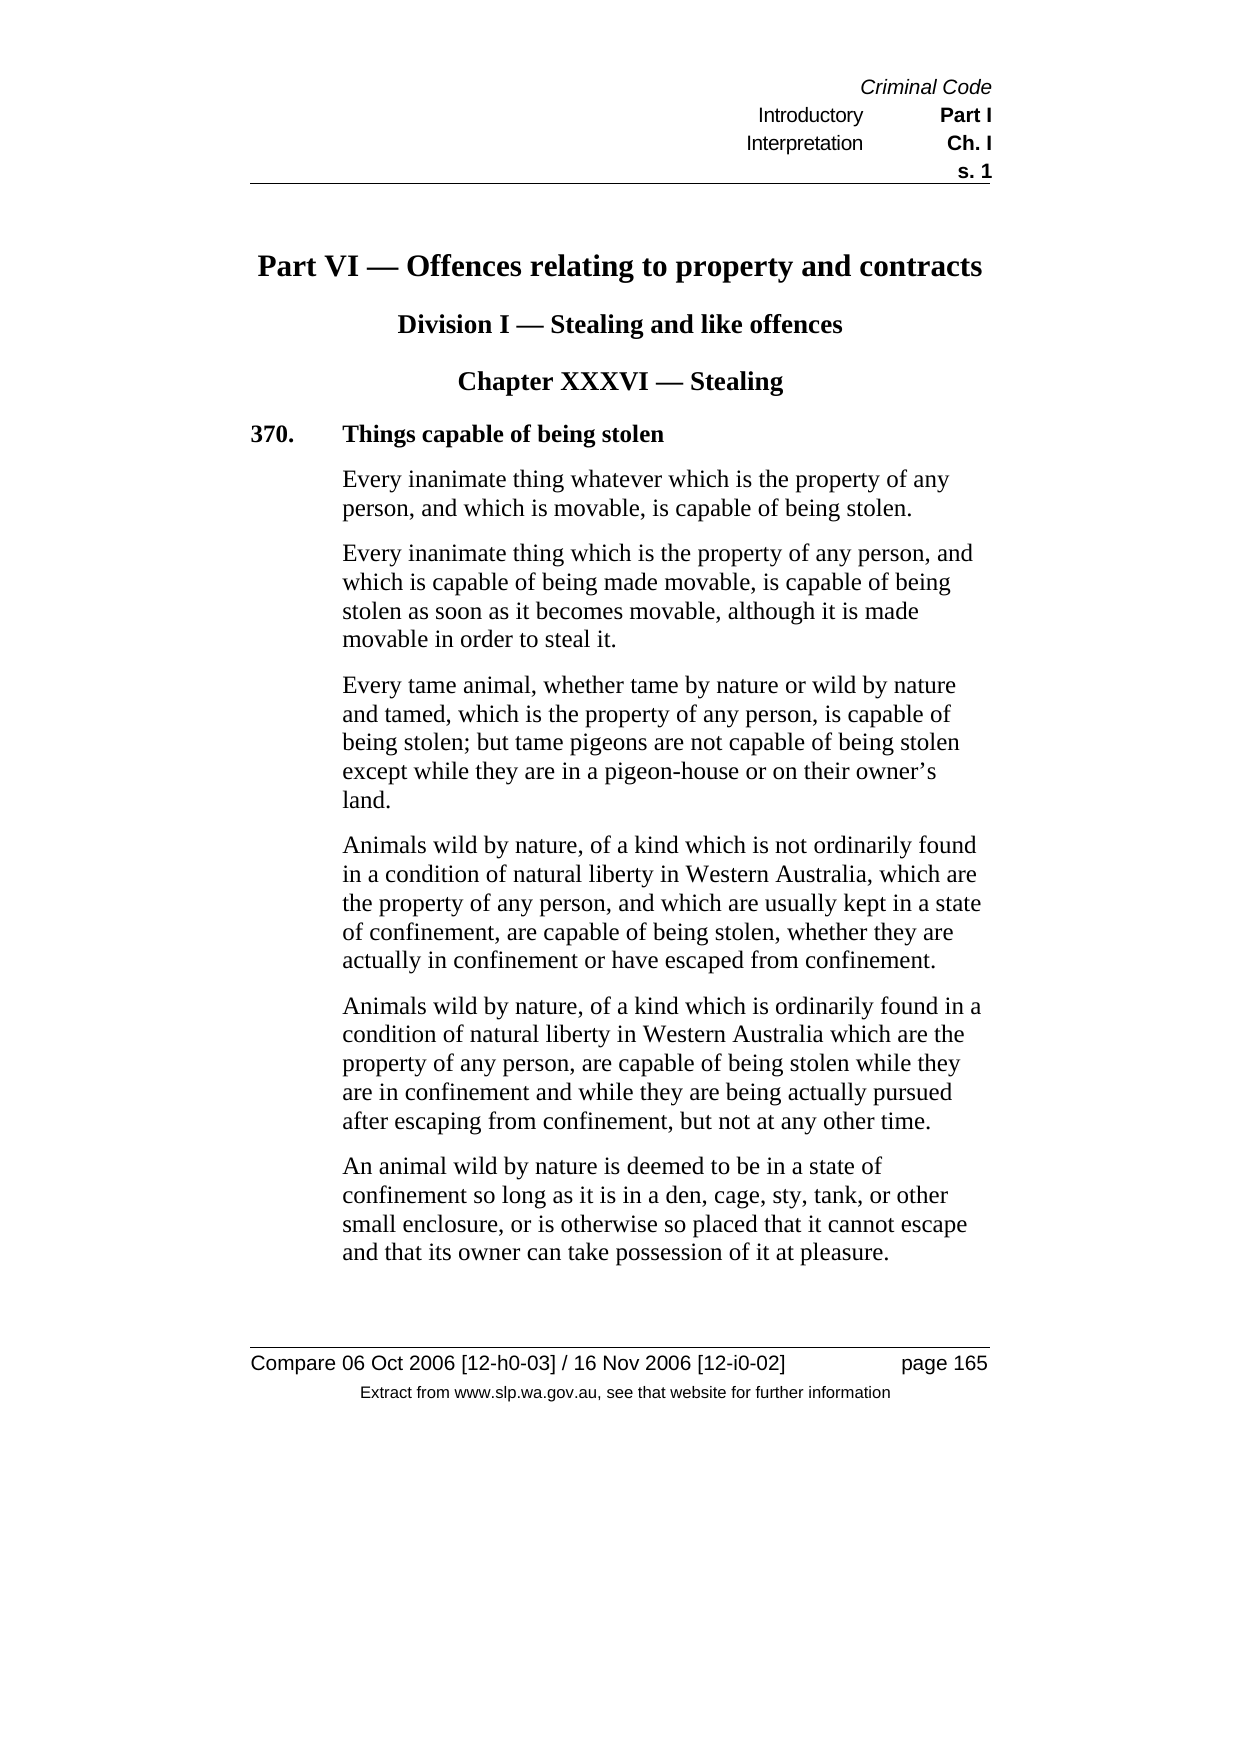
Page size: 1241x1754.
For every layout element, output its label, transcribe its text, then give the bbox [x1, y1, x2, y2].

subtitle 370. Things capable of being stolen [250, 419, 990, 447]
text Every inanimate thing whatever which is the property of any person, and which is movable, is capable of being stolen. [250, 464, 990, 522]
subtitle Division I — Stealing and like offences [250, 308, 990, 339]
text An animal wild by nature is deemed to be in a state of confinement so long as it is in a den, cage, sty, tank, or other small enclosure, or is otherwise so placed that it cannot escape and that its owner can take possession of it at pleasure. [250, 1151, 990, 1266]
text Every tame animal, whether tame by nature or wild by nature and tamed, which is the property of any person, is capable of being stolen; but tame pigeons are not capable of being stolen except while they are in a pigeon-house or on their owner’s land. [250, 670, 990, 814]
text Animals wild by nature, of a kind which is ordinarily found in a condition of natural liberty in Western Australia which are the property of any person, are capable of being stolen while they are in confinement and while they are being actually pursued after escaping from confinement, but not at any other time. [250, 991, 990, 1134]
subtitle Chapter XXXVI — Stealing [250, 364, 990, 396]
text Every inanimate thing which is the property of any person, and which is capable of being made movable, is capable of being stolen as soon as it becomes movable, although it is made movable in order to steal it. [250, 538, 990, 653]
text Animals wild by nature, of a kind which is not ordinarily found in a condition of natural liberty in Western Australia, which are the property of any person, and which are usually kept in a state of confinement, are capable of being stolen, whether they are actually in confinement or have escaped from confinement. [250, 830, 990, 974]
subtitle Part VI — Offences relating to property and contracts [250, 247, 990, 283]
